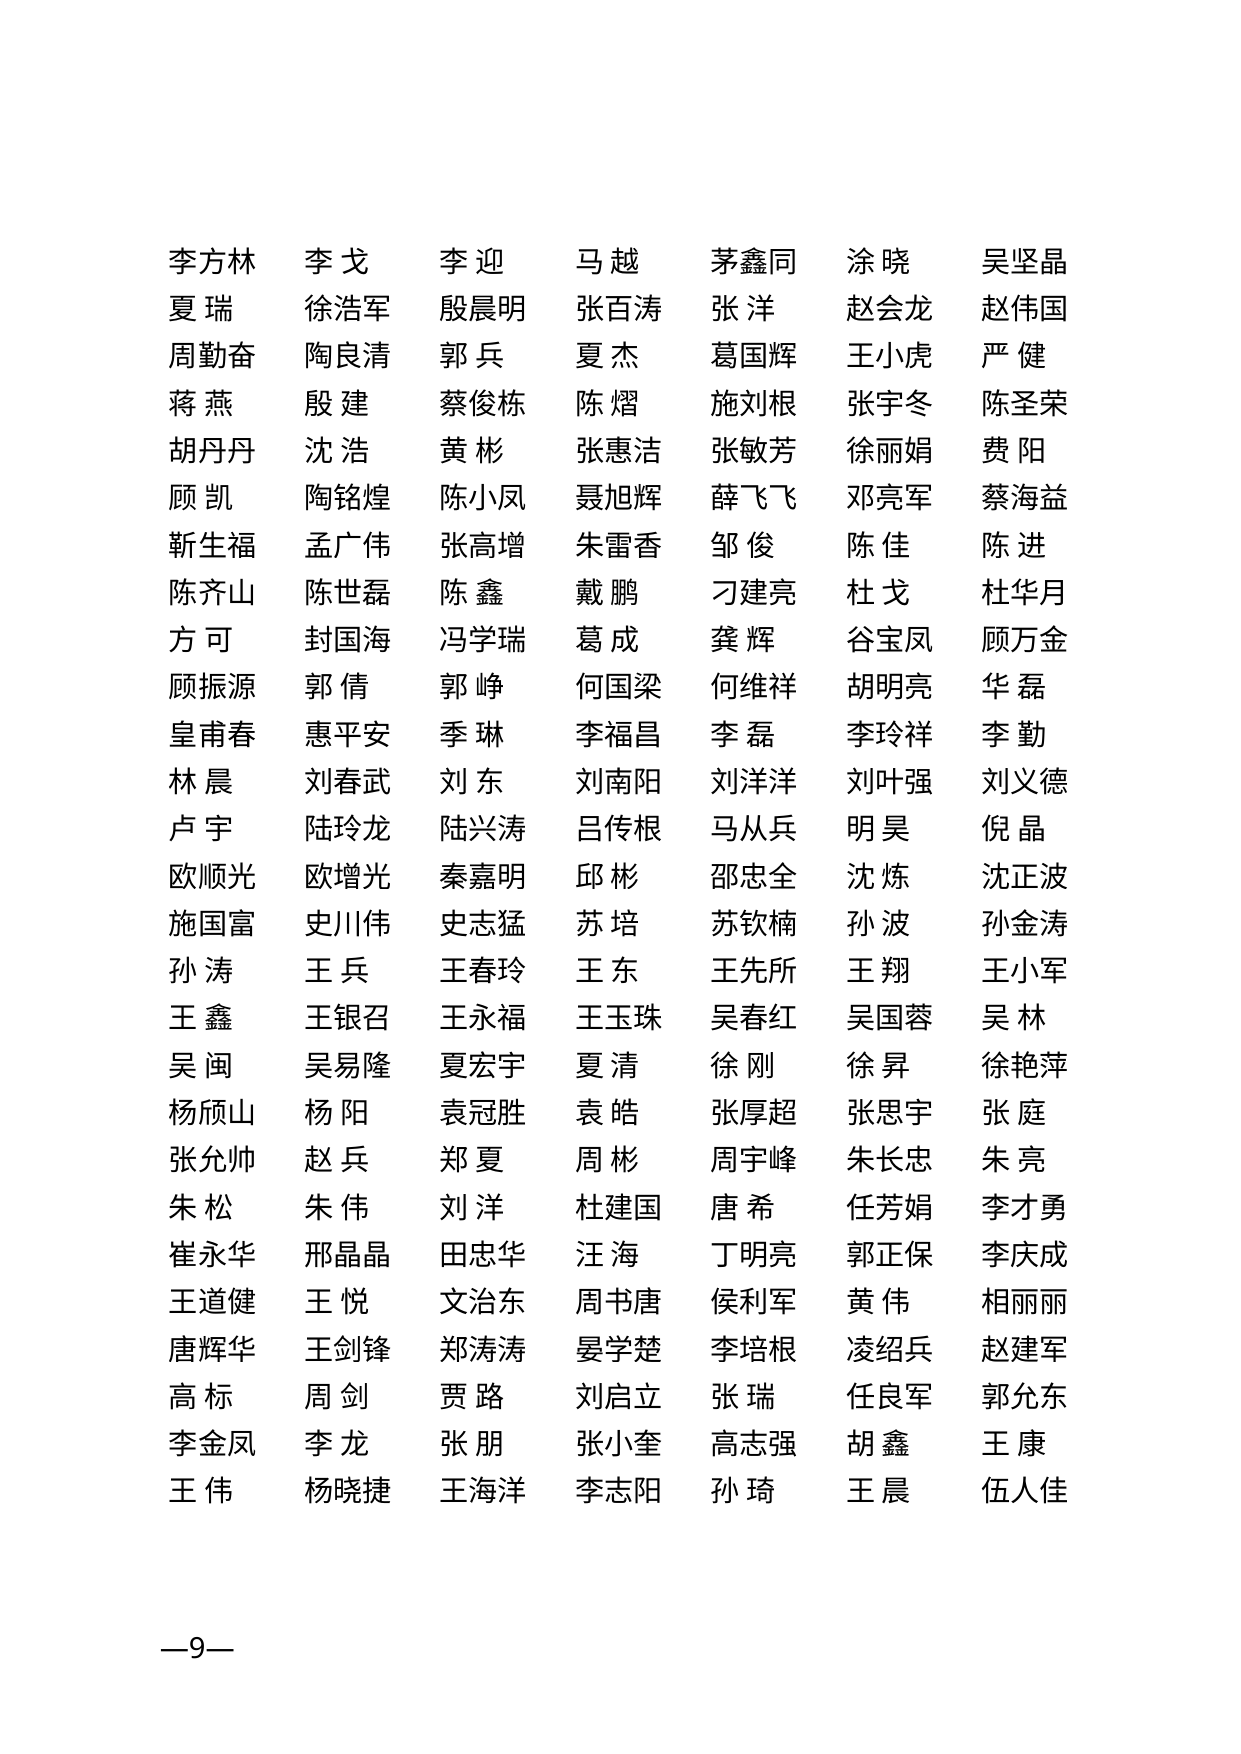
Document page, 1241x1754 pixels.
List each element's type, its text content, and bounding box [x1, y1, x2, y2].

table_header 附件 [146, 227, 1094, 1504]
